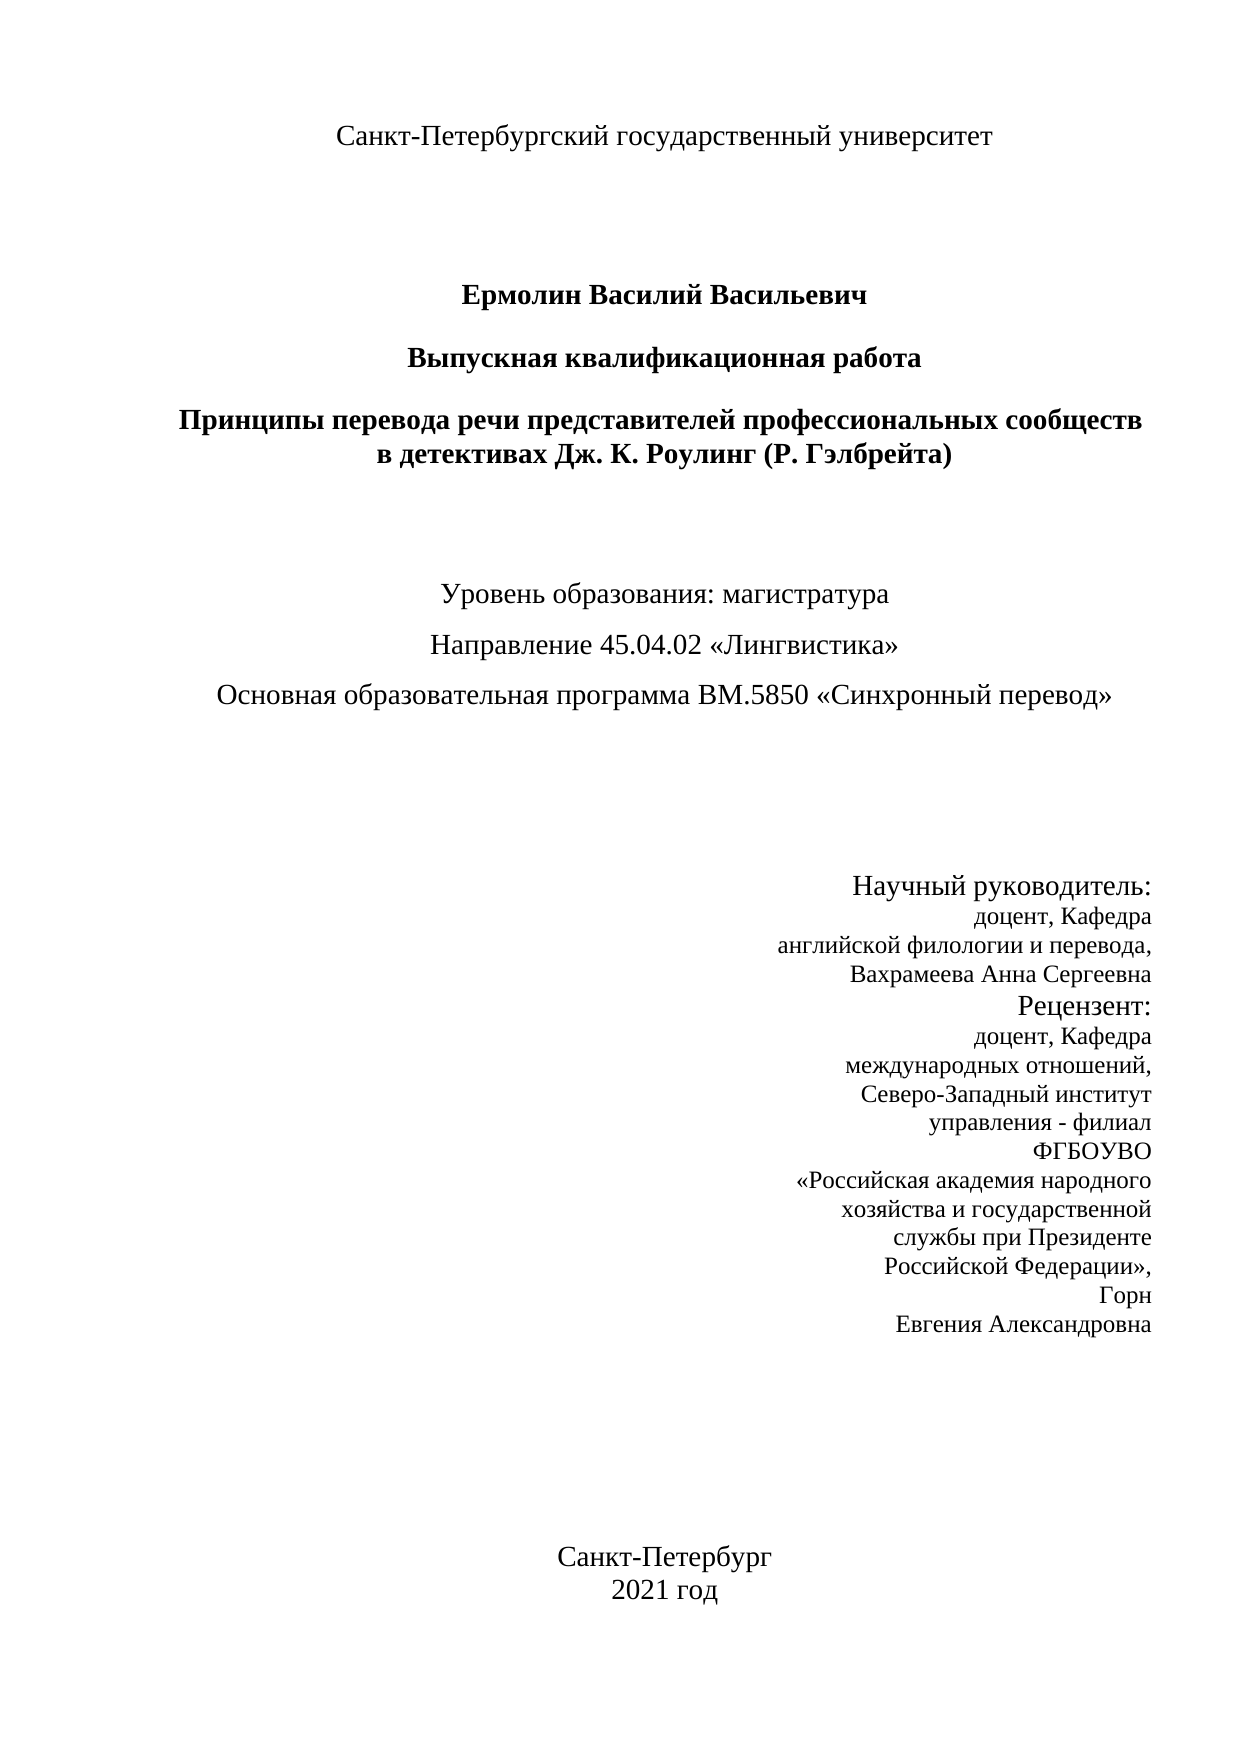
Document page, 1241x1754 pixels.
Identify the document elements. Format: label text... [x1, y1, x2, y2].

text доцент, Кафедра [177, 901, 1152, 930]
text доцент, Кафедра [767, 1021, 1152, 1050]
text Выпускная квалификационная работа [177, 340, 1152, 373]
text Горн [767, 1280, 1152, 1309]
text Вахрамеева Анна Сергеевна [177, 959, 1152, 988]
text 2021 год [177, 1572, 1152, 1606]
text Направление 45.04.02 «Лингвистика» [177, 627, 1152, 660]
text «Российская академия народного хозяйства и государственной службы при Президенте Российской Федерации», [767, 1165, 1152, 1280]
text Основная образовательная программа ВМ.5850 «Синхронный перевод» [177, 677, 1152, 711]
text Санкт-Петербург [177, 1539, 1152, 1572]
text Северо-Западный институт управления - филиал [767, 1079, 1152, 1136]
text Уровень образования: магистратура [177, 576, 1152, 610]
text Рецензент: [177, 988, 1152, 1021]
text Санкт-Петербургский государственный университет [177, 118, 1152, 152]
text Ермолин Василий Васильевич [177, 277, 1152, 311]
text Принципы перевода речи представителей профессиональных сообществ в детективах Дж. К. Роулинг (P. Гэлбрейта) [177, 402, 1152, 469]
text международных отношений, [767, 1050, 1152, 1079]
text английской филологии и перевода, [177, 930, 1152, 959]
text Евгения Александровна [767, 1309, 1152, 1337]
text Научный руководитель: [177, 868, 1152, 901]
text ФГБОУВО [767, 1136, 1152, 1165]
